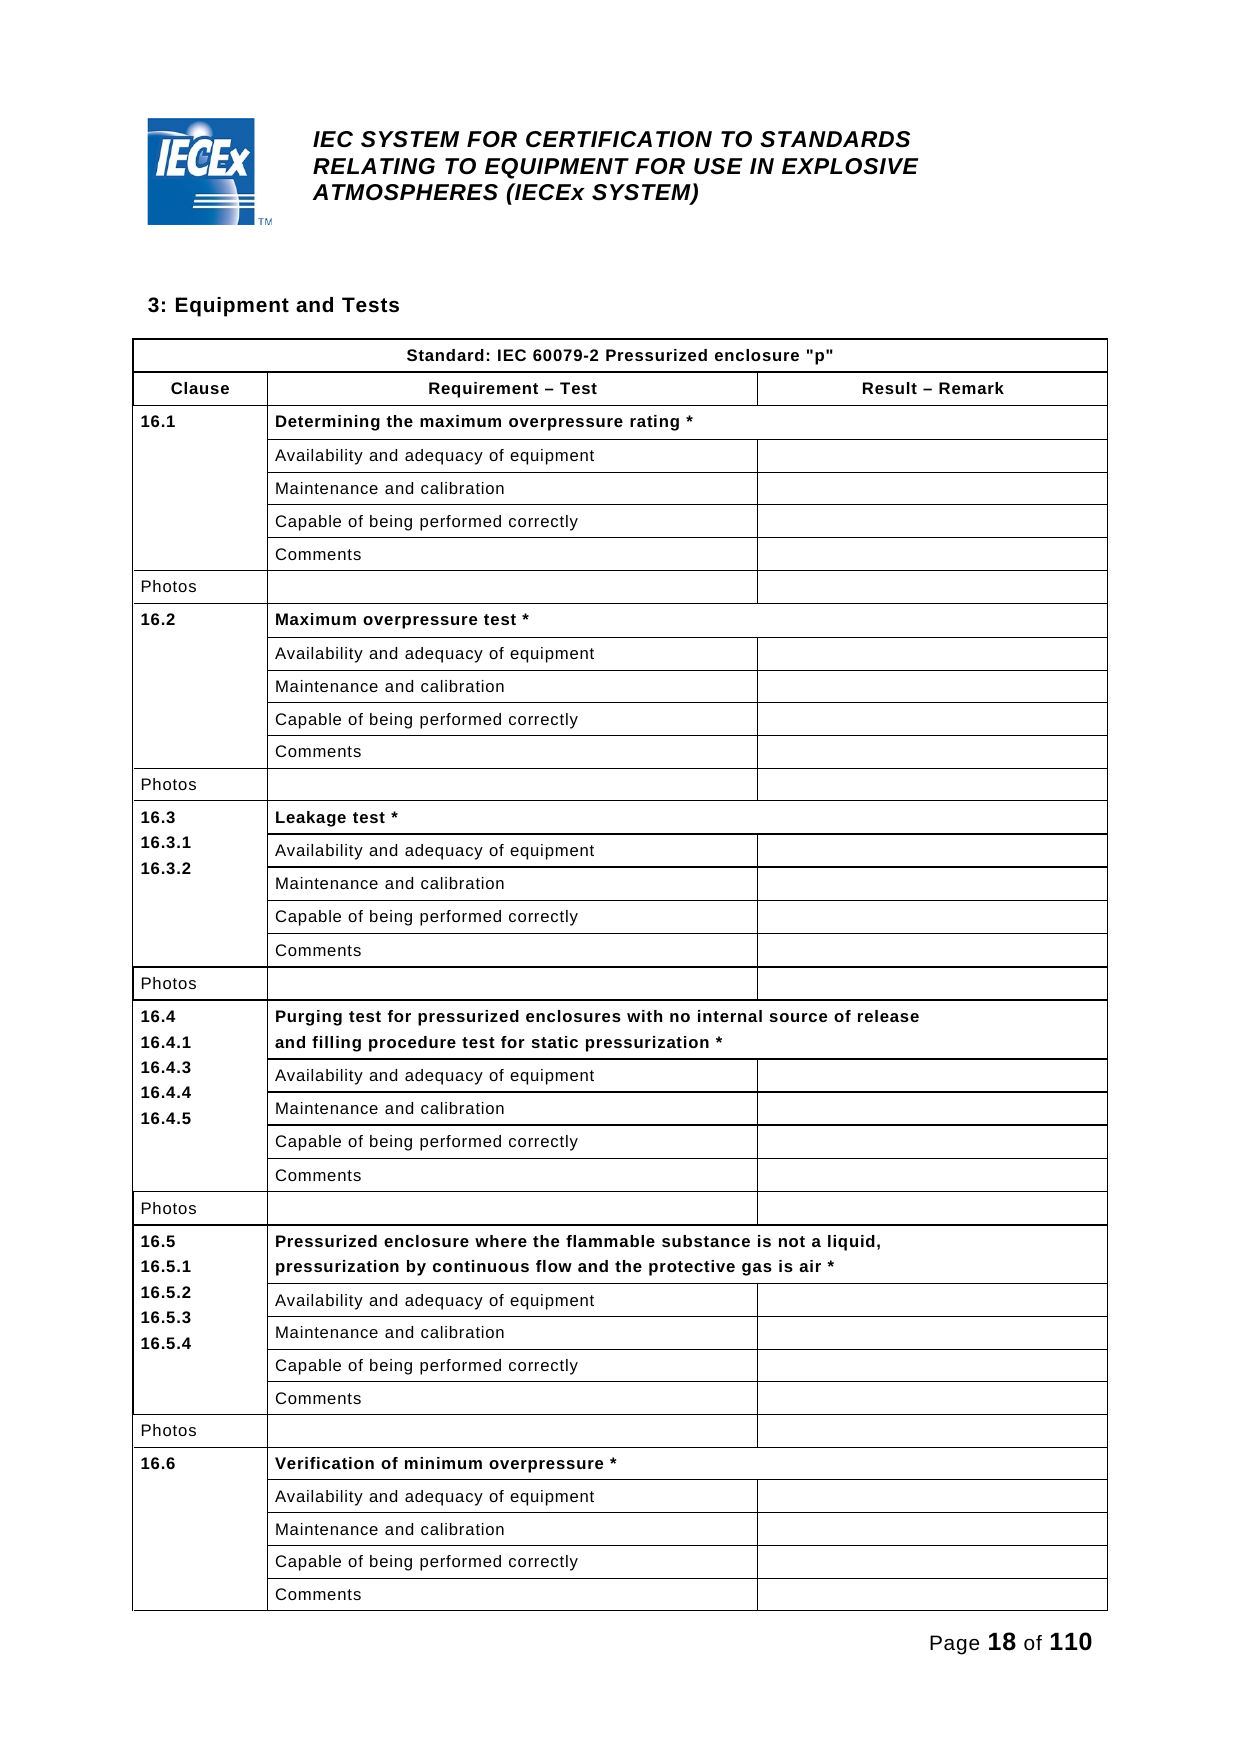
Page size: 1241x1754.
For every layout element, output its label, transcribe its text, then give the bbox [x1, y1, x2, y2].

table_cell [758, 1513, 1107, 1545]
table_cell [758, 968, 1107, 999]
table_cell [758, 736, 1107, 768]
picture [147, 118, 272, 225]
table_cell Photos [134, 968, 267, 999]
table_cell [268, 571, 757, 602]
table_cell [758, 703, 1107, 735]
table_cell Availability and adequacy of equipment [268, 440, 757, 472]
table_cell [758, 1350, 1107, 1381]
table_cell Availability and adequacy of equipment [268, 835, 757, 866]
table_cell Availability and adequacy of equipment [268, 1480, 757, 1512]
table_cell Maintenance and calibration [268, 473, 757, 504]
table_cell Pressurized enclosure where the flammable substance is not a liquid, pressurization by continuous flow and the protective gas is air * [268, 1226, 1107, 1283]
table_cell Verification of minimum overpressure * [268, 1448, 1107, 1479]
table_cell Capable of being performed correctly [268, 1126, 757, 1157]
table_cell [758, 638, 1107, 669]
table_cell [758, 1060, 1107, 1091]
table_cell 16.1 [133, 406, 267, 570]
table_cell 16.3 16.3.1 16.3.2 [133, 801, 267, 966]
table_cell Availability and adequacy of equipment [268, 638, 757, 669]
table_cell [758, 1093, 1107, 1124]
table_cell [758, 934, 1107, 966]
table_cell [758, 1415, 1107, 1447]
table_cell Capable of being performed correctly [268, 1546, 757, 1577]
table_cell Capable of being performed correctly [268, 703, 757, 735]
table_cell [268, 1415, 757, 1447]
table_cell [758, 505, 1107, 537]
table_cell [758, 1192, 1107, 1224]
table_cell [758, 901, 1107, 933]
table_cell Photos [133, 571, 267, 602]
table_cell Comments [268, 934, 757, 966]
table_cell [268, 769, 757, 800]
table_cell Requirement – Test [268, 373, 757, 404]
table_cell [758, 868, 1107, 899]
table_header Standard: IEC 60079-2 Pressurized enclosure "p" [134, 340, 1107, 371]
table_cell [758, 1284, 1107, 1316]
table_cell Photos [134, 1192, 267, 1224]
table_cell [758, 769, 1107, 800]
table_cell Capable of being performed correctly [268, 505, 757, 537]
table_cell Maintenance and calibration [268, 1093, 757, 1124]
table_cell [268, 1192, 757, 1224]
table_cell [758, 835, 1107, 866]
table_cell [758, 671, 1107, 702]
table_cell [758, 1126, 1107, 1157]
table_cell Availability and adequacy of equipment [268, 1060, 757, 1091]
table_cell [758, 1159, 1107, 1191]
table_cell [758, 473, 1107, 504]
table_cell Photos [133, 1415, 267, 1447]
table_cell [758, 1382, 1107, 1414]
table_cell Clause [134, 373, 267, 404]
table_cell 16.4 16.4.1 16.4.3 16.4.4 16.4.5 [133, 1001, 267, 1191]
table_cell Capable of being performed correctly [268, 1350, 757, 1381]
table_cell Comments [268, 1159, 757, 1191]
table_cell Purging test for pressurized enclosures with no internal source of release and filling procedure test for static pressurization * [268, 1001, 1107, 1058]
table_cell Availability and adequacy of equipment [268, 1284, 757, 1316]
table_cell Maintenance and calibration [268, 1317, 757, 1348]
table_cell [758, 440, 1107, 472]
table_cell 16.5 16.5.1 16.5.2 16.5.3 16.5.4 [134, 1226, 267, 1414]
table_cell Maximum overpressure test * [268, 604, 1107, 637]
table_cell Comments [268, 1382, 757, 1414]
table_cell [758, 538, 1107, 570]
table_cell 16.2 [133, 604, 267, 768]
table_cell 16.6 [133, 1448, 267, 1610]
table_cell Maintenance and calibration [268, 671, 757, 702]
table_cell Result – Remark [758, 373, 1107, 404]
table_cell Maintenance and calibration [268, 868, 757, 899]
table_cell Comments [268, 1579, 757, 1610]
table_cell [758, 1579, 1107, 1610]
table_cell Leakage test * [268, 801, 1107, 833]
text 3: Equipment and Tests [148, 293, 1092, 317]
table_cell Capable of being performed correctly [268, 901, 757, 933]
table_cell Comments [268, 538, 757, 570]
table_cell [758, 1546, 1107, 1577]
table_cell Comments [268, 736, 757, 768]
table_cell [268, 968, 757, 999]
table_cell [758, 1317, 1107, 1348]
table_cell [758, 571, 1107, 602]
table_cell [758, 1480, 1107, 1512]
table_cell Maintenance and calibration [268, 1513, 757, 1545]
table_cell Photos [133, 769, 267, 800]
table_cell Determining the maximum overpressure rating * [268, 406, 1107, 439]
